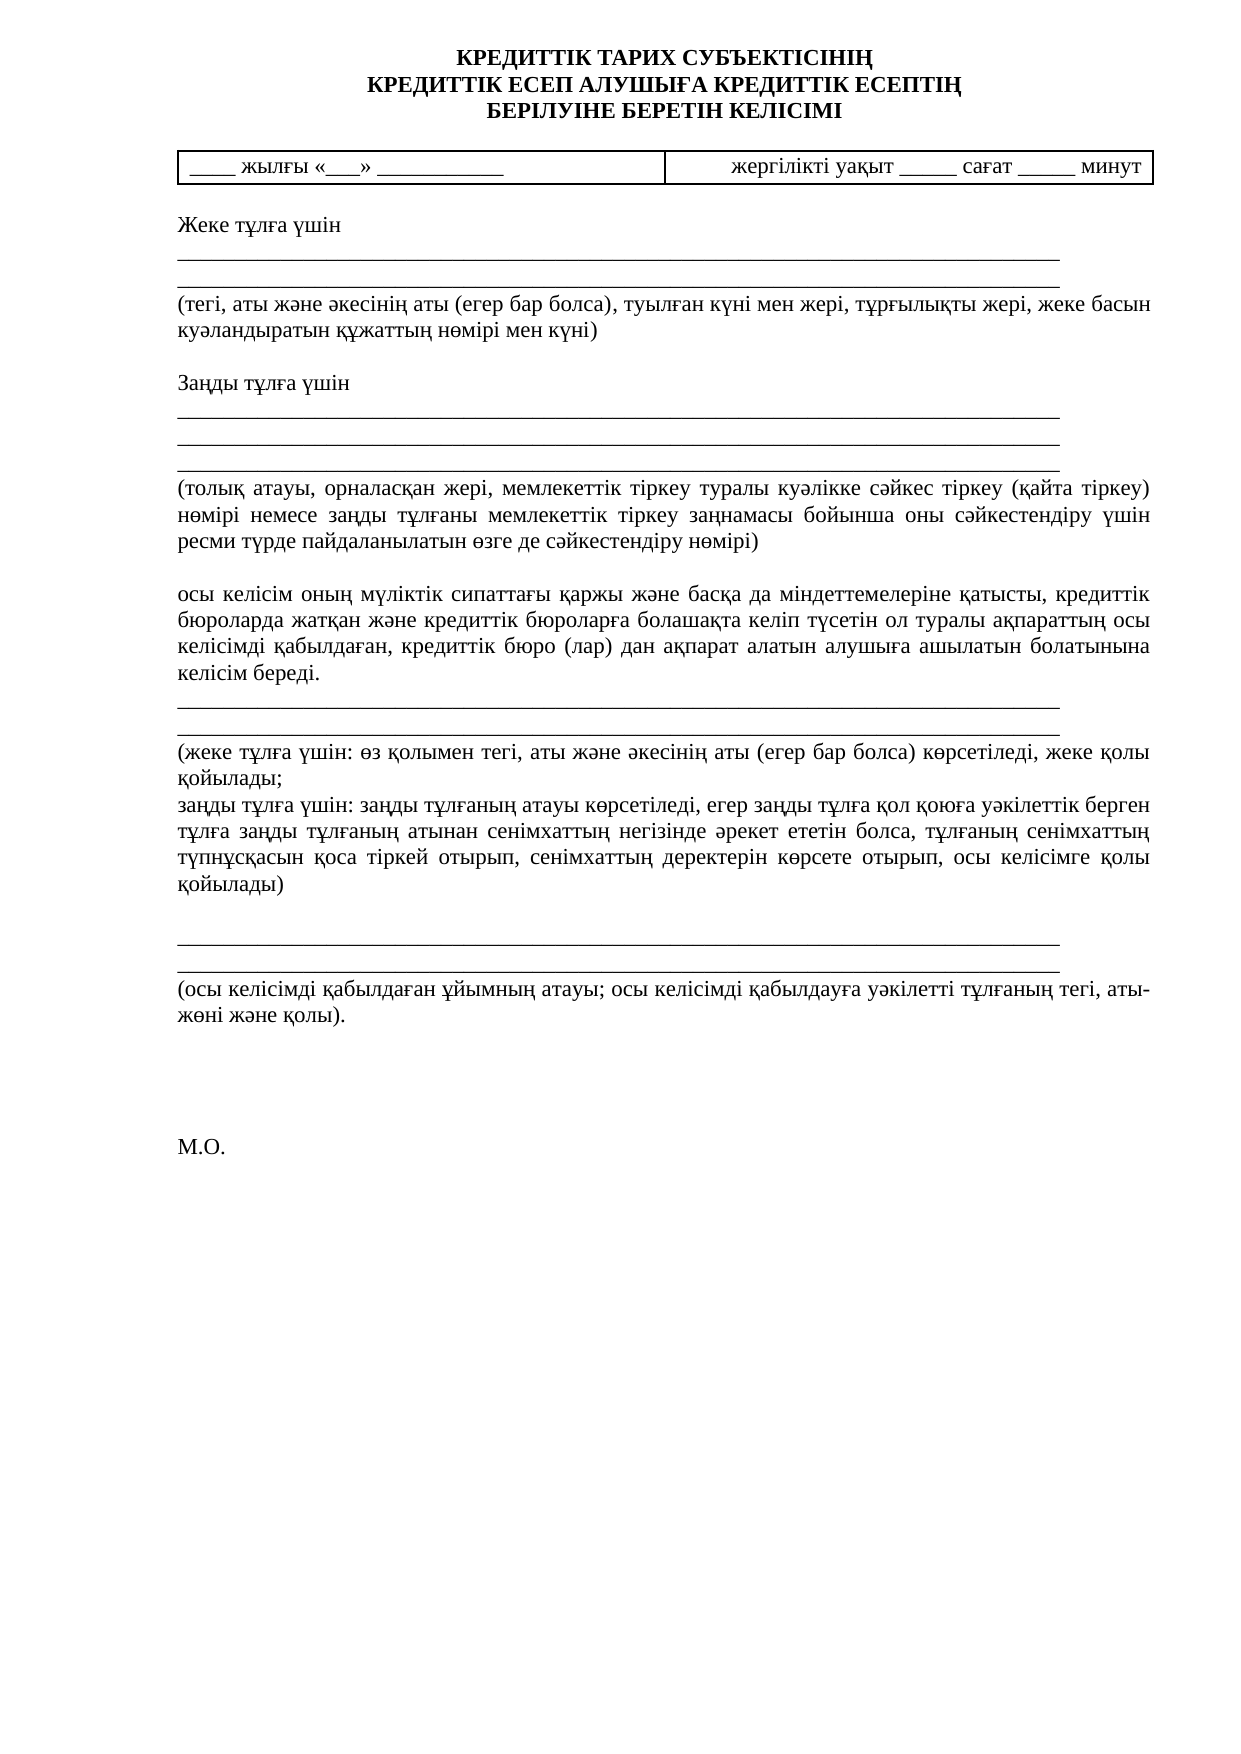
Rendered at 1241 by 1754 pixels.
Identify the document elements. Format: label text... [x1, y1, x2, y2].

subtitle БЕРІЛУІНЕ БЕРЕТІН КЕЛІСІМІ [177, 97, 1152, 123]
text _____________________________________________________________________________ [177, 922, 1152, 949]
text _____________________________________________________________________________ [177, 949, 1152, 975]
text _____________________________________________________________________________ [177, 264, 1152, 290]
text Жеке тұлға үшін [177, 211, 1152, 237]
text (жеке тұлға үшін: өз қолымен тегі, аты және әкесінің аты (егер бар болса) көрсетіледі, жеке қолы қойылады; [177, 738, 1152, 791]
text _____________________________________________________________________________ [177, 237, 1152, 264]
text (толық атауы, орналасқан жері, мемлекеттік тіркеу туралы куәлікке сәйкес тіркеу (қайта тіркеу) нөмірі немесе заңды тұлғаны мемлекеттік тіркеу заңнамасы бойынша оны сәйкестендіру үшін ресми түрде пайдаланылатын өзге де сәйкестендіру нөмірі) [177, 474, 1152, 553]
text М.О. [177, 1133, 1152, 1160]
table_header жергілікті уақыт _____ сағат _____ минут [666, 152, 1152, 182]
text _____________________________________________________________________________ [177, 685, 1152, 712]
subtitle КРЕДИТТІК ТАРИХ СУБЪЕКТІСІНІҢ [177, 44, 1152, 71]
subtitle КРЕДИТТІК ЕСЕП АЛУШЫҒА КРЕДИТТІК ЕСЕПТІҢ [177, 71, 1152, 97]
text _____________________________________________________________________________ [177, 712, 1152, 738]
text Заңды тұлға үшін _____________________________________________________________________________ [177, 369, 1152, 422]
text _____________________________________________________________________________ [177, 422, 1152, 448]
text (осы келісімді қабылдаған ұйымның атауы; осы келісімді қабылдауға уәкілетті тұлғаның тегі, аты-жөні және қолы). [177, 975, 1152, 1028]
text (тегі, аты және әкесінің аты (егер бар болса), туылған күні мен жері, тұрғылықты жері, жеке басын куәландыратын құжаттың нөмірі мен күні) [177, 290, 1152, 343]
text _____________________________________________________________________________ [177, 448, 1152, 474]
table_header ____ жылғы «___» ___________ [179, 152, 664, 182]
text заңды тұлға үшін: заңды тұлғаның атауы көрсетіледі, егер заңды тұлға қол қоюға уәкілеттік берген тұлға заңды тұлғаның атынан сенімхаттың негізінде әрекет ететін болса, тұлғаның сенімхаттың түпнұсқасын қоса тіркей отырып, сенімхаттың деректерін көрсете отырып, осы келісімге қолы қойылады) [177, 791, 1152, 896]
text осы келісім оның мүліктік сипаттағы қаржы және басқа да міндеттемелеріне қатысты, кредиттік бюроларда жатқан және кредиттік бюроларға болашақта келіп түсетін ол туралы ақпараттың осы келісімді қабылдаған, кредиттік бюро (лар) дан ақпарат алатын алушыға ашылатын болатынына келісім береді. [177, 580, 1152, 685]
